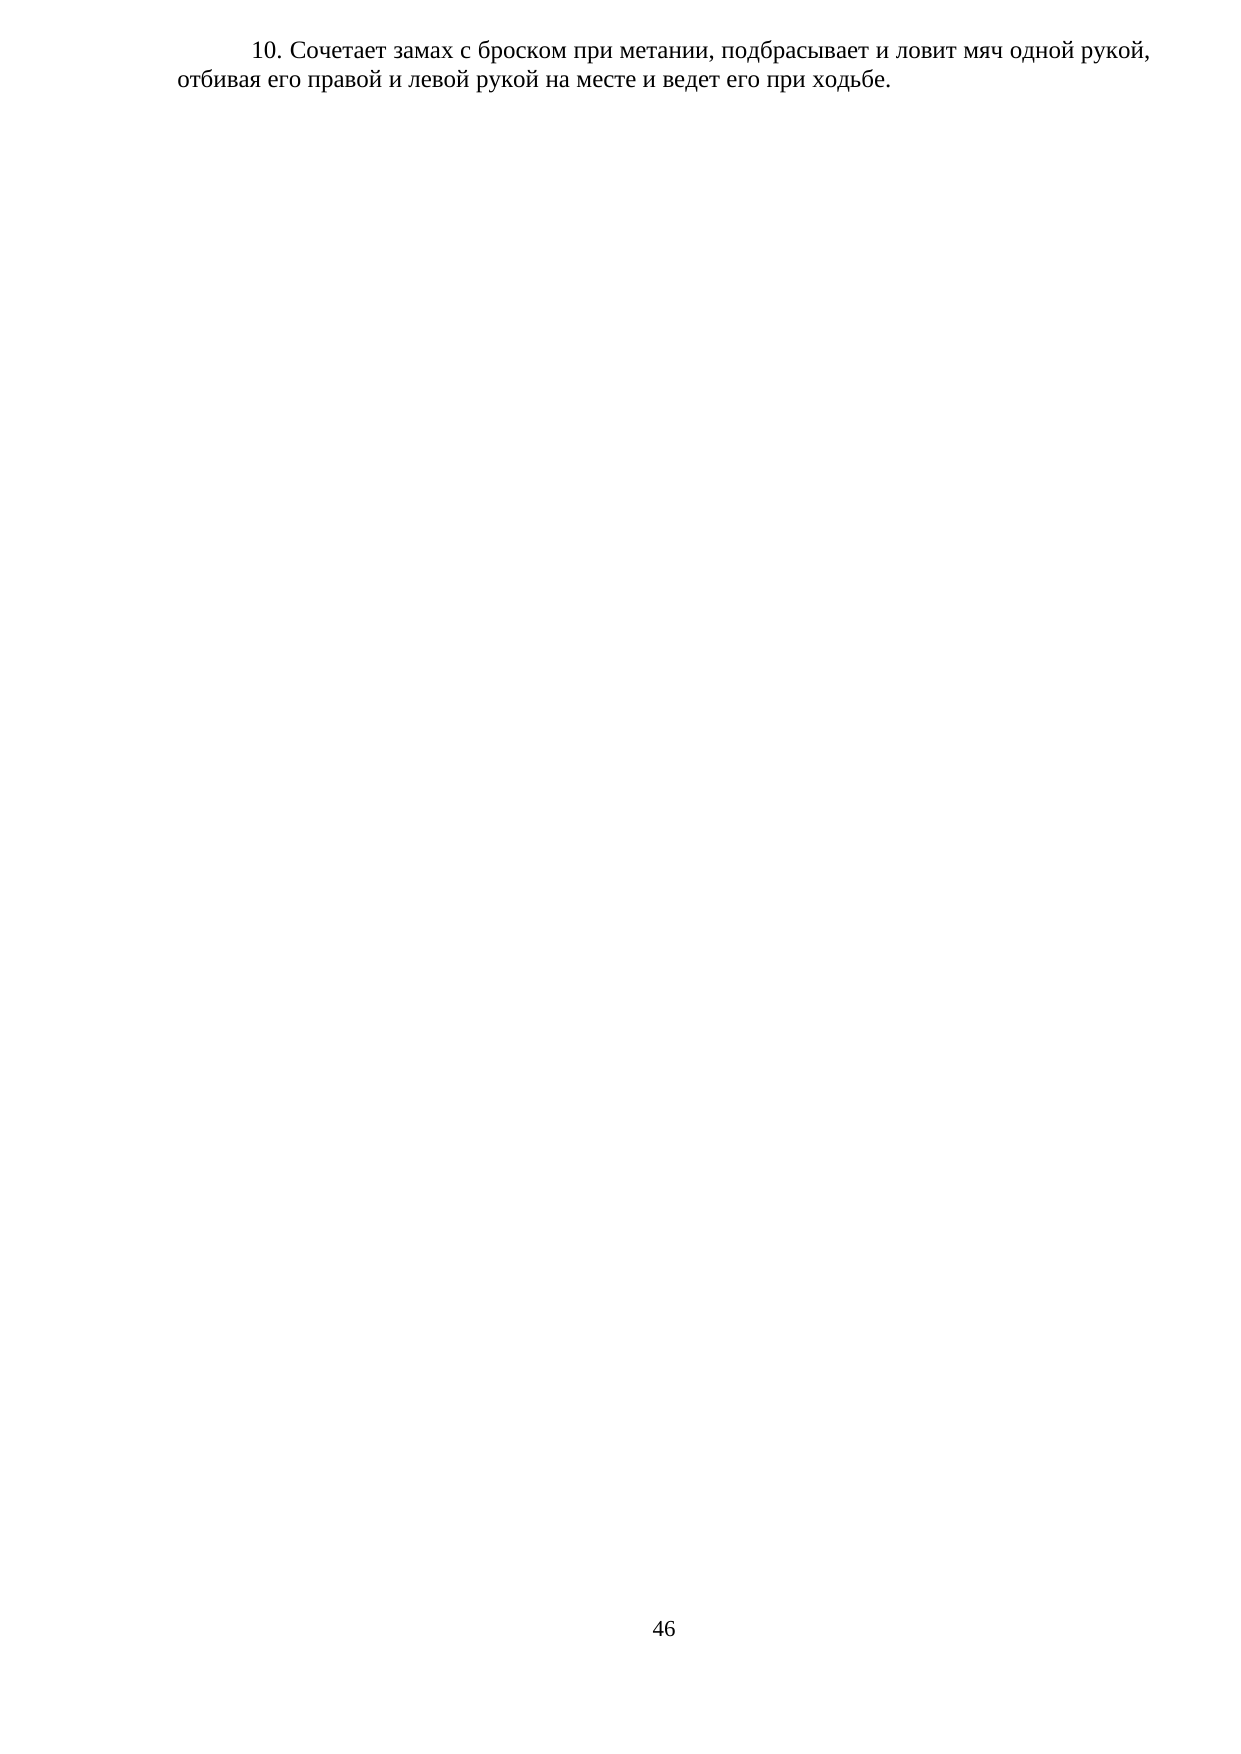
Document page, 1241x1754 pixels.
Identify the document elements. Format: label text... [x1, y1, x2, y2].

list Сочетает замах с броском при метании, подбрасывает и ловит мяч одной рукой, отбивая его правой и левой рукой на месте и ведет его при ходьбе. [177, 35, 1151, 93]
